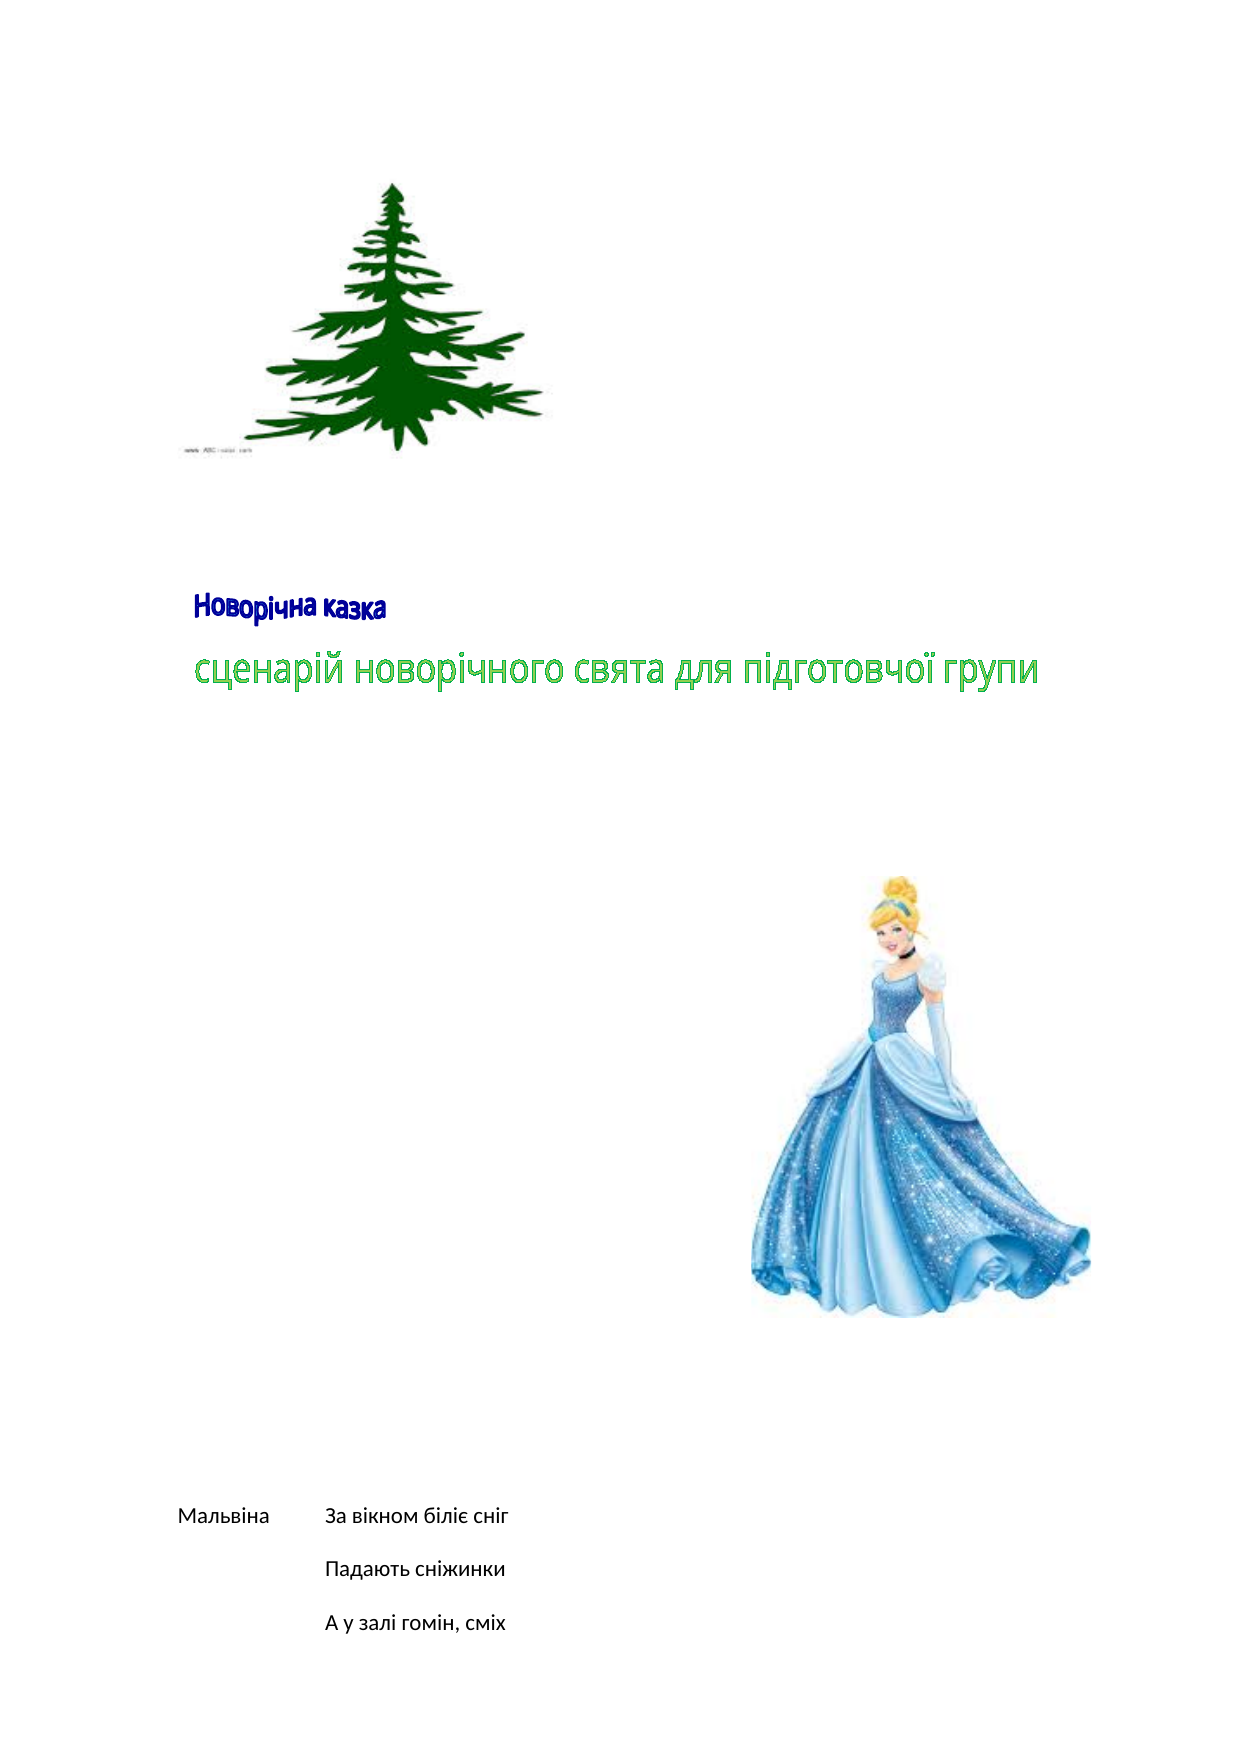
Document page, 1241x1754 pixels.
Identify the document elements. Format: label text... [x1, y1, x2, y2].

picture [751, 876, 1092, 1318]
text Мальвіна За вікном біліє сніг [177, 1502, 1152, 1529]
text Падають сніжинки [177, 1554, 1152, 1583]
picture [177, 171, 599, 462]
text А у залі гомін, сміх [177, 1608, 1152, 1636]
